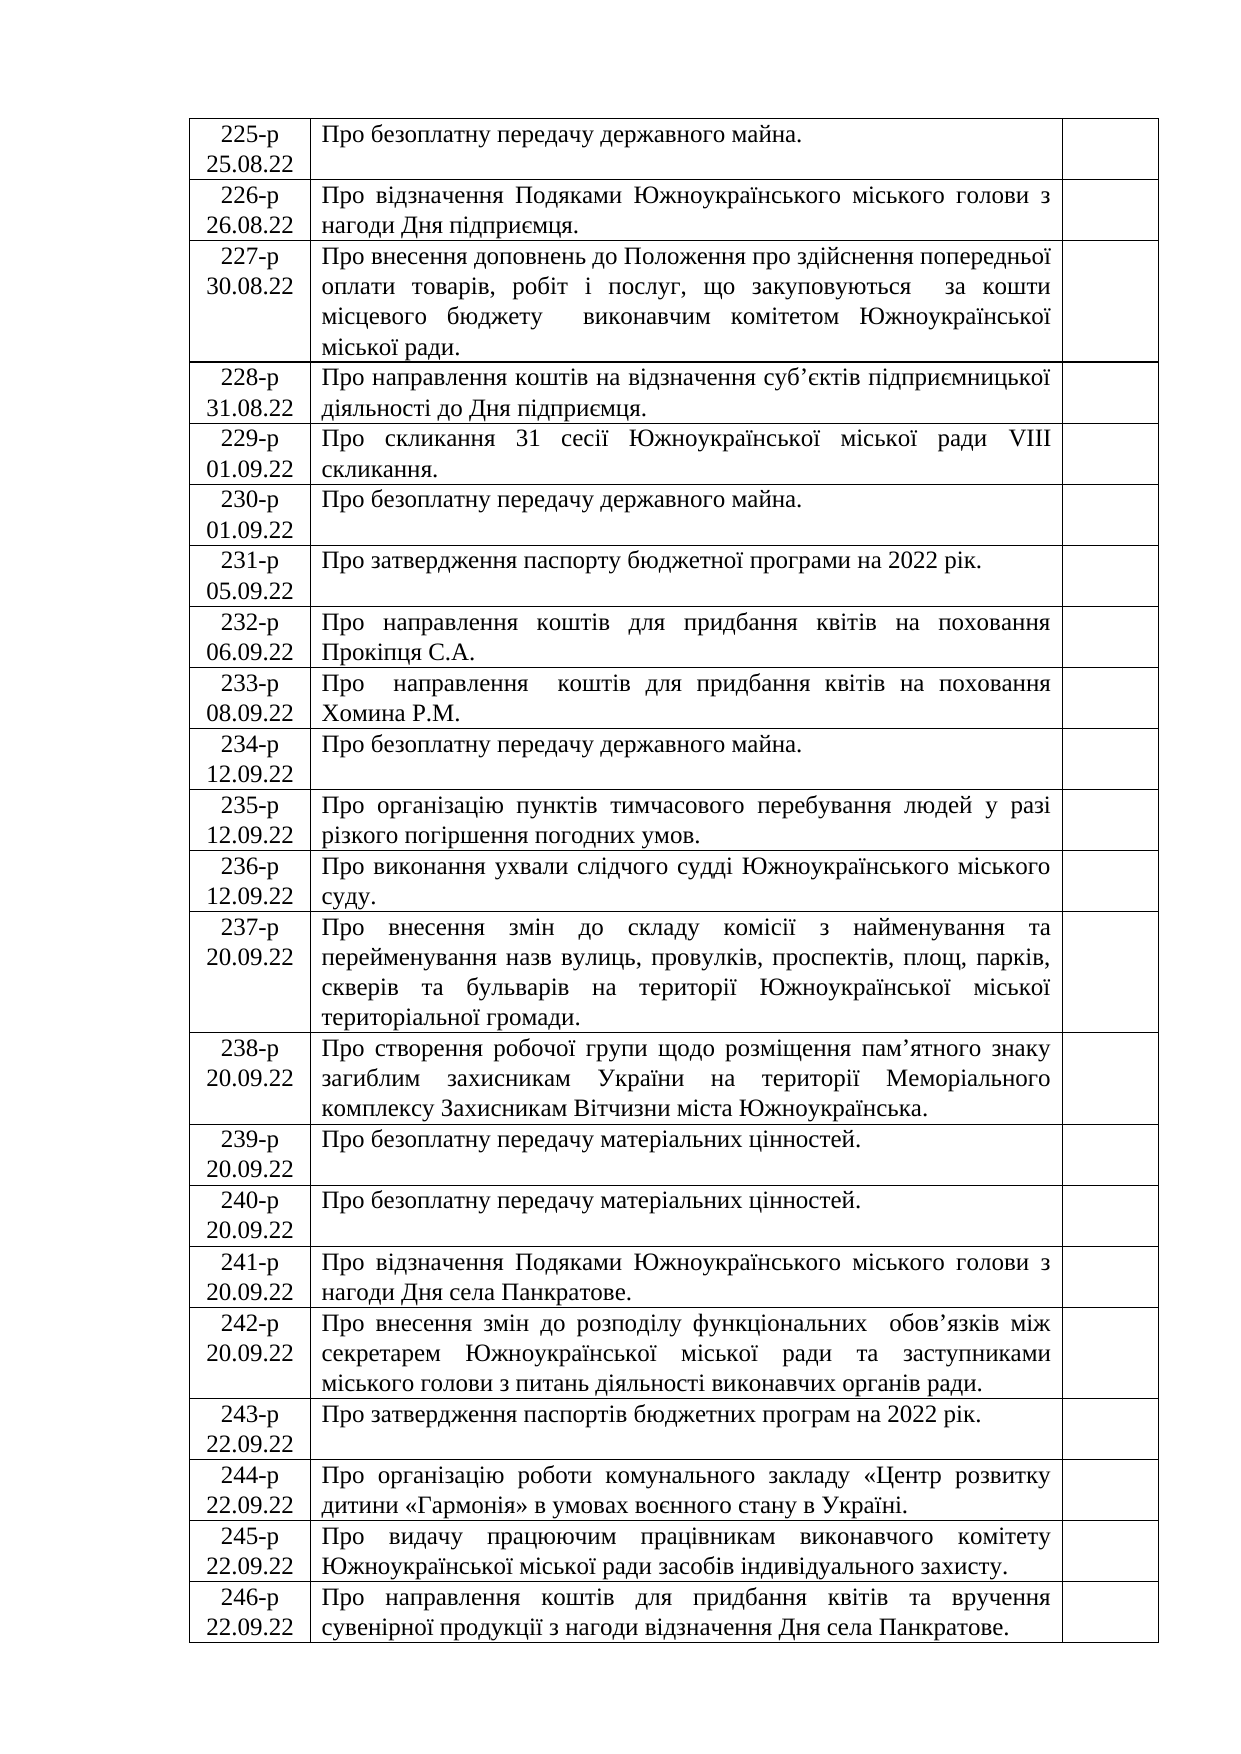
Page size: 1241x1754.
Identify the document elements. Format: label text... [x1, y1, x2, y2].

table_cell 239-р 20.09.22 [190, 1125, 310, 1184]
table_cell Про скликання 31 сесії Южноукраїнської міської ради VIII скликання. [311, 424, 1062, 483]
table_cell 230-р 01.09.22 [190, 485, 310, 544]
table_cell [1063, 729, 1158, 789]
table_cell [1063, 119, 1158, 179]
table_cell 243-р 22.09.22 [190, 1399, 310, 1459]
table_cell 238-р 20.09.22 [190, 1033, 310, 1123]
table_cell [1063, 180, 1158, 240]
table_cell Про безоплатну передачу державного майна. [311, 119, 1062, 179]
table_cell [1063, 546, 1158, 606]
table_cell [1063, 241, 1158, 361]
table_cell 236-р 12.09.22 [190, 851, 310, 911]
table_cell Про відзначення Подяками Южноукраїнського міського голови з нагоди Дня підприємця. [311, 180, 1062, 240]
table_cell Про створення робочої групи щодо розміщення пам’ятного знаку загиблим захисникам України на території Меморіального комплексу Захисникам Вітчизни міста Южноукраїнська. [311, 1033, 1062, 1123]
table_cell Про направлення коштів для придбання квітів на поховання Прокіпця С.А. [311, 607, 1062, 667]
table_cell 240-р 20.09.22 [190, 1186, 310, 1246]
table_cell Про внесення доповнень до Положення про здійснення попередньої оплати товарів, робіт і послуг, що закуповуються за кошти місцевого бюджету виконавчим комітетом Южноукраїнської міської ради. [311, 241, 1062, 361]
table_cell Про внесення змін до розподілу функціональних обов’язків між секретарем Южноукраїнської міської ради та заступниками міського голови з питань діяльності виконавчих органів ради. [311, 1308, 1062, 1398]
table_cell [1063, 1582, 1158, 1642]
table_cell Про направлення коштів на відзначення суб’єктів підприємницької діяльності до Дня підприємця. [311, 363, 1062, 422]
table_cell Про направлення коштів для придбання квітів на поховання Хомина Р.М. [311, 668, 1062, 728]
table_cell Про виконання ухвали слідчого судді Южноукраїнського міського суду. [311, 851, 1062, 911]
table_cell Про організацію роботи комунального закладу «Центр розвитку дитини «Гармонія» в умовах воєнного стану в Україні. [311, 1460, 1062, 1520]
table_cell 233-р 08.09.22 [190, 668, 310, 728]
table_cell Про внесення змін до складу комісії з найменування та перейменування назв вулиць, провулків, проспектів, площ, парків, скверів та бульварів на території Южноукраїнської міської територіальної громади. [311, 912, 1062, 1032]
table_cell 234-р 12.09.22 [190, 729, 310, 789]
table_cell [1063, 485, 1158, 544]
table_cell [1063, 668, 1158, 728]
table_cell Про безоплатну передачу державного майна. [311, 729, 1062, 789]
table_cell [1063, 424, 1158, 483]
table_cell 244-р 22.09.22 [190, 1460, 310, 1520]
table_cell 241-р 20.09.22 [190, 1247, 310, 1307]
table_cell Про затвердження паспортів бюджетних програм на 2022 рік. [311, 1399, 1062, 1459]
table_cell [1063, 790, 1158, 850]
table_cell Про організацію пунктів тимчасового перебування людей у разі різкого погіршення погодних умов. [311, 790, 1062, 850]
table_cell Про відзначення Подяками Южноукраїнського міського голови з нагоди Дня села Панкратове. [311, 1247, 1062, 1307]
table_cell [1063, 1460, 1158, 1520]
table_cell [1063, 607, 1158, 667]
table_cell Про безоплатну передачу державного майна. [311, 485, 1062, 544]
table_cell 227-р 30.08.22 [190, 241, 310, 361]
table_cell [1063, 851, 1158, 911]
table_cell 226-р 26.08.22 [190, 180, 310, 240]
table_cell [1063, 1521, 1158, 1581]
table_cell [1063, 1247, 1158, 1307]
table_cell Про направлення коштів для придбання квітів та вручення сувенірної продукції з нагоди відзначення Дня села Панкратове. [311, 1582, 1062, 1642]
table_cell [1063, 1033, 1158, 1123]
table_cell Про безоплатну передачу матеріальних цінностей. [311, 1125, 1062, 1184]
table_cell Про видачу працюючим працівникам виконавчого комітету Южноукраїнської міської ради засобів індивідуального захисту. [311, 1521, 1062, 1581]
table_cell [1063, 912, 1158, 1032]
table_cell [1063, 1308, 1158, 1398]
table_cell 245-р 22.09.22 [190, 1521, 310, 1581]
table_cell [1063, 1125, 1158, 1184]
table_cell [1063, 1399, 1158, 1459]
table_cell 235-р 12.09.22 [190, 790, 310, 850]
table_cell 242-р 20.09.22 [190, 1308, 310, 1398]
table_cell 228-р 31.08.22 [190, 363, 310, 422]
table_cell 246-р 22.09.22 [190, 1582, 310, 1642]
table_cell 231-р 05.09.22 [190, 546, 310, 606]
table_cell [1063, 363, 1158, 422]
table_cell 237-р 20.09.22 [190, 912, 310, 1032]
table_cell 225-р 25.08.22 [190, 119, 310, 179]
table_cell Про безоплатну передачу матеріальних цінностей. [311, 1186, 1062, 1246]
table_cell 232-р 06.09.22 [190, 607, 310, 667]
table_cell 229-р 01.09.22 [190, 424, 310, 483]
table_cell [1063, 1186, 1158, 1246]
table_cell Про затвердження паспорту бюджетної програми на 2022 рік. [311, 546, 1062, 606]
